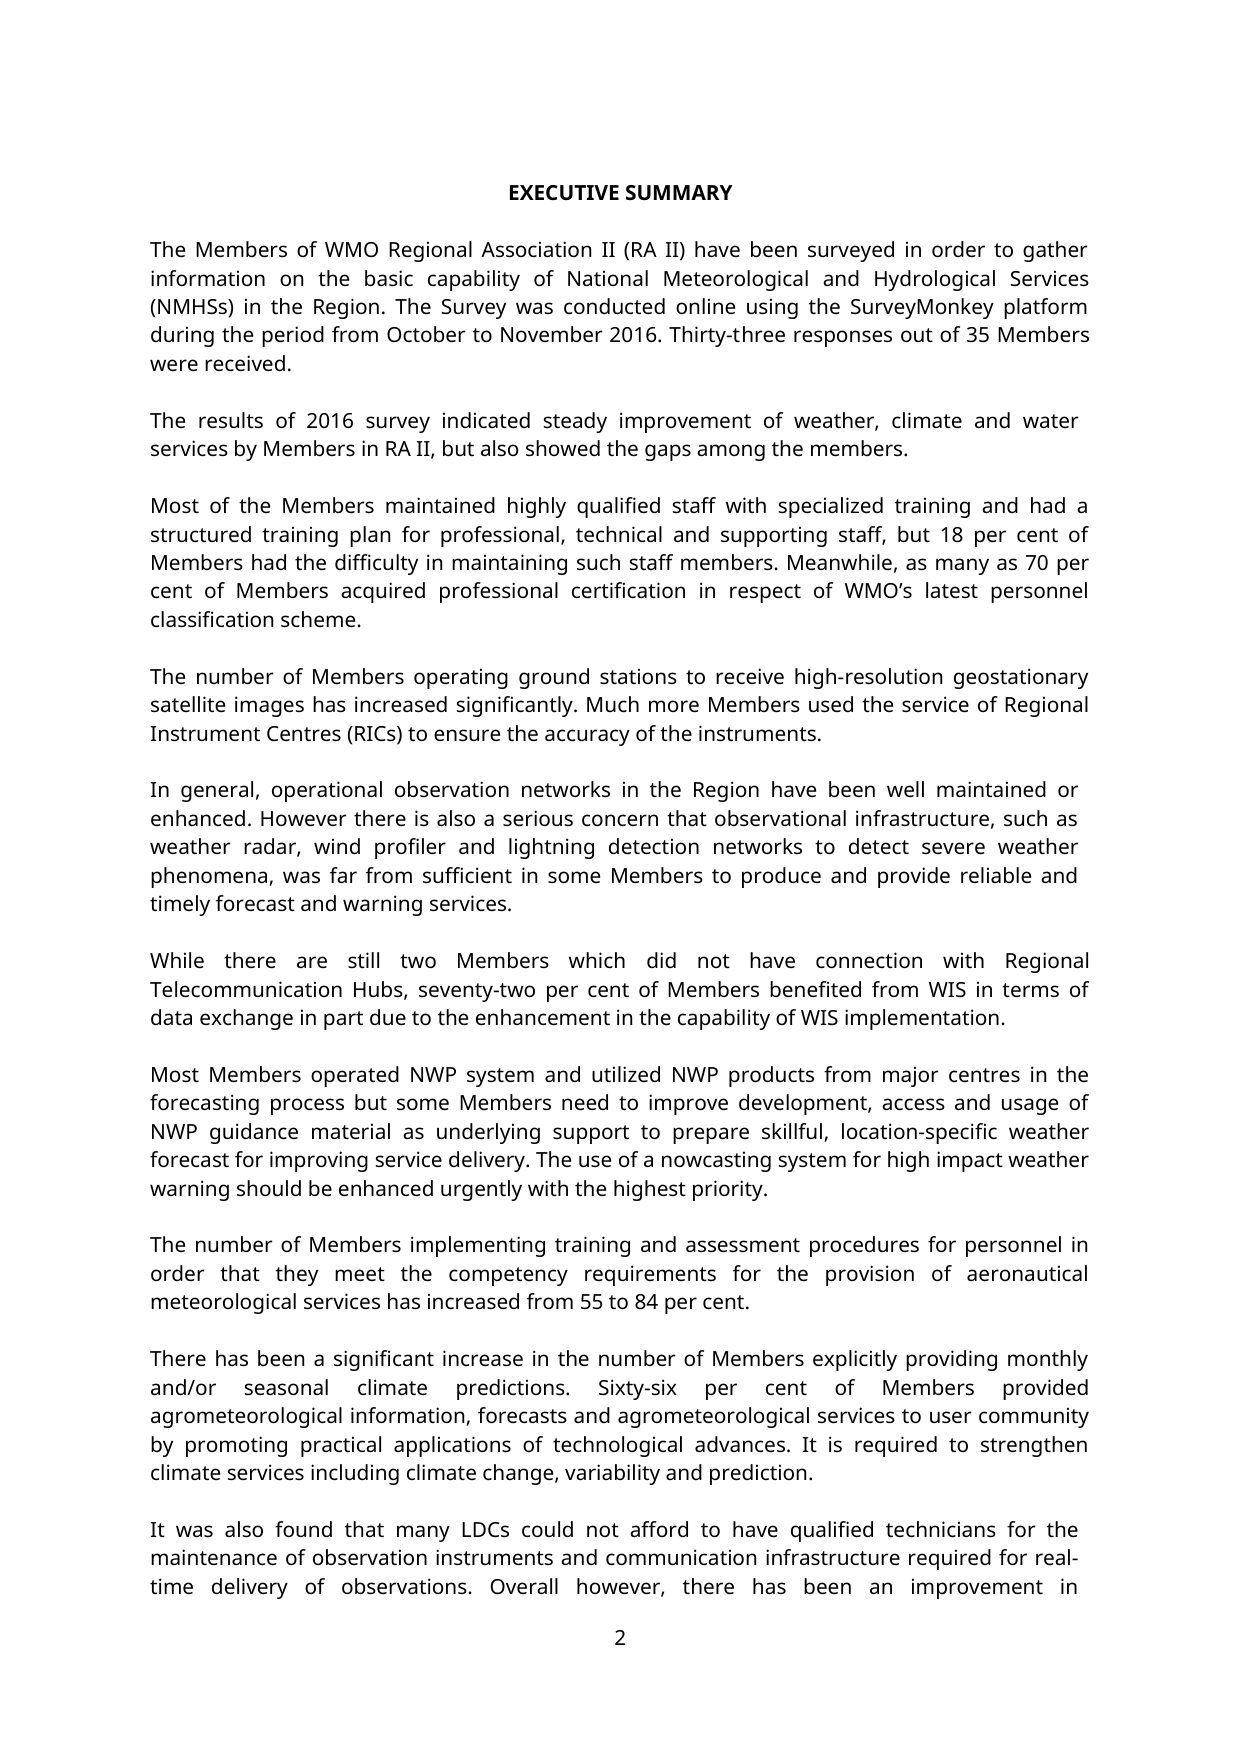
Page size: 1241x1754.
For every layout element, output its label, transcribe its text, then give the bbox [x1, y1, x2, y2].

text Most Members operated NWP system and utilized NWP products from major centres in the forecasting process but some Members need to improve development, access and usage of NWP guidance material as underlying support to prepare skillful, location-specific weather forecast for improving service delivery. The use of a nowcasting system for high impact weather warning should be enhanced urgently with the highest priority. [150, 1060, 1090, 1202]
text EXECUTIVE SUMMARY [150, 178, 1090, 207]
text The Members of WMO Regional Association II (RA II) have been surveyed in order to gather information on the basic capability of National Meteorological and Hydrological Services (NMHSs) in the Region. The Survey was conducted online using the SurveyMonkey platform during the period from October to November 2016. Thirty-three responses out of 35 Members were received. [150, 235, 1090, 377]
text There has been a significant increase in the number of Members explicitly providing monthly and/or seasonal climate predictions. Sixty-six per cent of Members provided agrometeorological information, forecasts and agrometeorological services to user community by promoting practical applications of technological advances. It is required to strengthen climate services including climate change, variability and prediction. [150, 1344, 1090, 1487]
text The number of Members implementing training and assessment procedures for personnel in order that they meet the competency requirements for the provision of aeronautical meteorological services has increased from 55 to 84 per cent. [150, 1231, 1090, 1316]
text The results of 2016 survey indicated steady improvement of weather, climate and water services by Members in RA II, but also showed the gaps among the members. [150, 406, 1080, 463]
text The number of Members operating ground stations to receive high-resolution geostationary satellite images has increased significantly. Much more Members used the service of Regional Instrument Centres (RICs) to ensure the accuracy of the instruments. [150, 662, 1090, 747]
text While there are still two Members which did not have connection with Regional Telecommunication Hubs, seventy-two per cent of Members benefited from WIS in terms of data exchange in part due to the enhancement in the capability of WIS implementation. [150, 946, 1090, 1032]
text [150, 1515, 1080, 1600]
text Most of the Members maintained highly qualified staff with specialized training and had a structured training plan for professional, technical and supporting staff, but 18 per cent of Members had the difficulty in maintaining such staff members. Meanwhile, as many as 70 per cent of Members acquired professional certification in respect of WMO’s latest personnel classification scheme. [150, 491, 1090, 633]
text In general, operational observation networks in the Region have been well maintained or enhanced. However there is also a serious concern that observational infrastructure, such as weather radar, wind profiler and lightning detection networks to detect severe weather phenomena, was far from sufficient in some Members to produce and provide reliable and timely forecast and warning services. [150, 776, 1080, 918]
